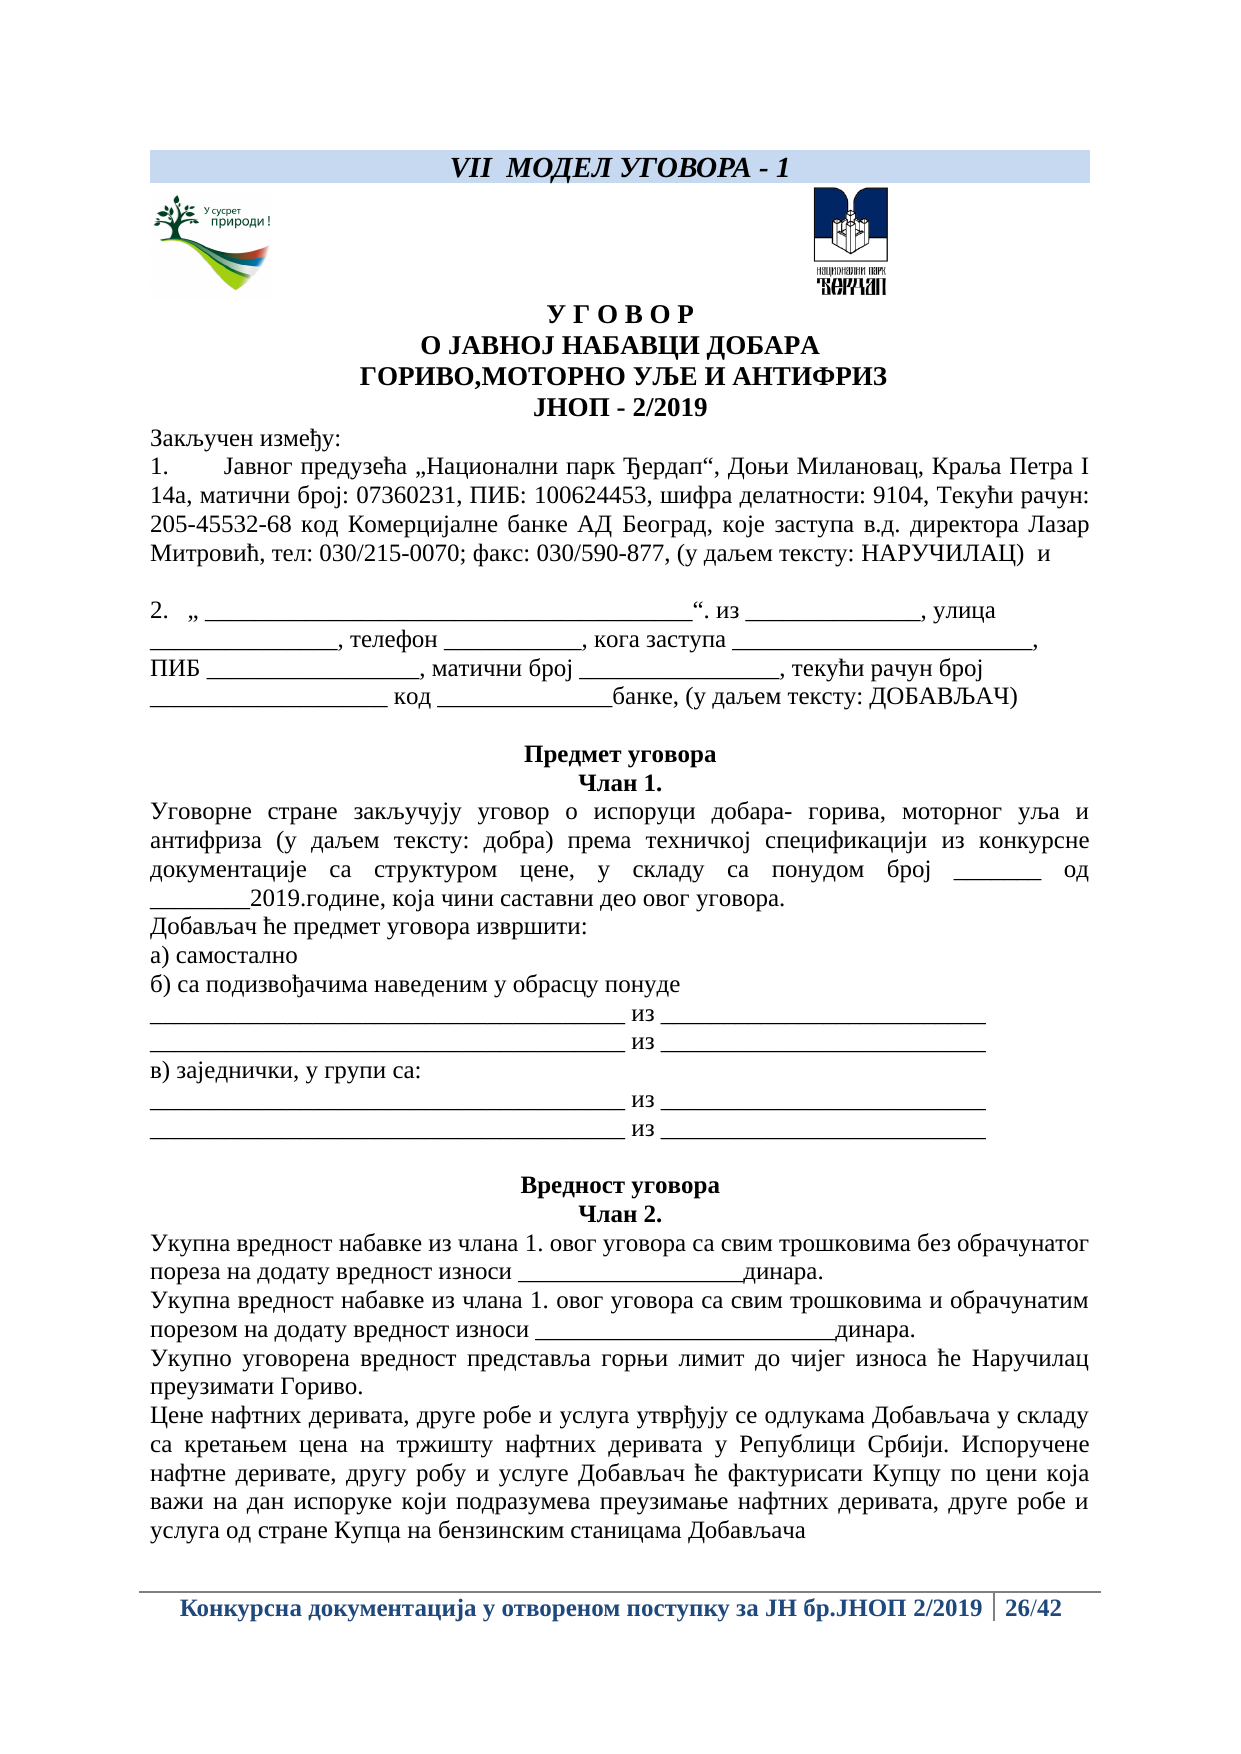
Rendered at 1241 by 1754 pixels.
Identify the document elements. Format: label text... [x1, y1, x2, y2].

text ______________________________________ из __________________________ [150, 1026, 1090, 1055]
text а) самостално [150, 940, 1090, 969]
text Члан 1. [150, 768, 1090, 796]
text в) заједнички, у групи са: [150, 1055, 1090, 1084]
text б) са подизвођачима наведеним у обрасцу понуде [150, 969, 1090, 998]
text ГОРИВO,МОТОРНО УЉЕ И АНТИФРИЗ [150, 360, 1090, 392]
text Уговорне стране закључују уговор о испоруци добара- горива, моторног уља и антифриза (у даљем тексту: добра) према техничкој спецификацији из конкурсне документације са структуром цене, у складу са понудом број _______ од ________2019.године, која чини саставни део овог уговора. [150, 796, 1090, 911]
text Цене нафтних деривата, друге робе и услуга утврђују се одлукама Добављача у складу са кретањем цена на тржишту нафтних деривата у Републици Србији. Испоручене нафтне деривате, другу робу и услуге Добављач ће фактурисати Купцу по цени која важи на дан испоруке који подразумева преузимање нафтних деривата, друге робе и услуга од стране Купца на бензинским станицама Добављача [150, 1400, 1090, 1544]
text Члан 2. [150, 1199, 1090, 1228]
text VII МОДЕЛ УГОВОРА - 1 [150, 150, 1090, 183]
text Укупно уговорена вредност представља горњи лимит до чијег износа ће Наручилац преузимати Гориво. [150, 1343, 1090, 1400]
text ______________________________________ из __________________________ [150, 998, 1090, 1026]
text 1. Јавног предузећа „Национални парк Ђердап“, Доњи Милановац, Краља Петра I 14а, матични број: 07360231, ПИБ: 100624453, шифра делатности: 9104, Текући рачун: 205-45532-68 код Комерцијалне банке АД Београд, које заступа в.д. директора Лазар Митровић, тел: 030/215-0070; факс: 030/590-877, (у даљем тексту: НАРУЧИЛАЦ) и [150, 451, 1090, 566]
text О ЈАВНОЈ НАБАВЦИ ДОБАРА [150, 329, 1090, 360]
text ЈНОП - 2/2019 [150, 392, 1090, 423]
text Закључен између: [150, 423, 1090, 451]
picture [811, 183, 891, 299]
text 2. „ _______________________________________“. из ______________, улица _______________, телефон ___________, кога заступа ________________________, ПИБ _________________, матични број ________________, текући рачун број ___________________ код ______________банке, (у даљем тексту: ДОБАВЉАЧ) [150, 595, 1090, 710]
text У Г О В О Р [150, 298, 1090, 329]
text Укупна вредност набавке из члана 1. oвог уговора са свим трошковима и обрачунатим порезом на додату вредност износи ________________________динара. [150, 1285, 1090, 1343]
text Укупна вредност набавке из члана 1. овог уговора са свим трошковима без обрачунатог пореза на додату вредност износи __________________динара. [150, 1228, 1090, 1285]
text ______________________________________ из __________________________ [150, 1113, 1090, 1141]
text Вредност уговора [150, 1170, 1090, 1199]
text ______________________________________ из __________________________ [150, 1084, 1090, 1113]
text Предмет уговора [150, 739, 1090, 768]
text Добављач ће предмет уговора извршити: [150, 911, 1090, 940]
